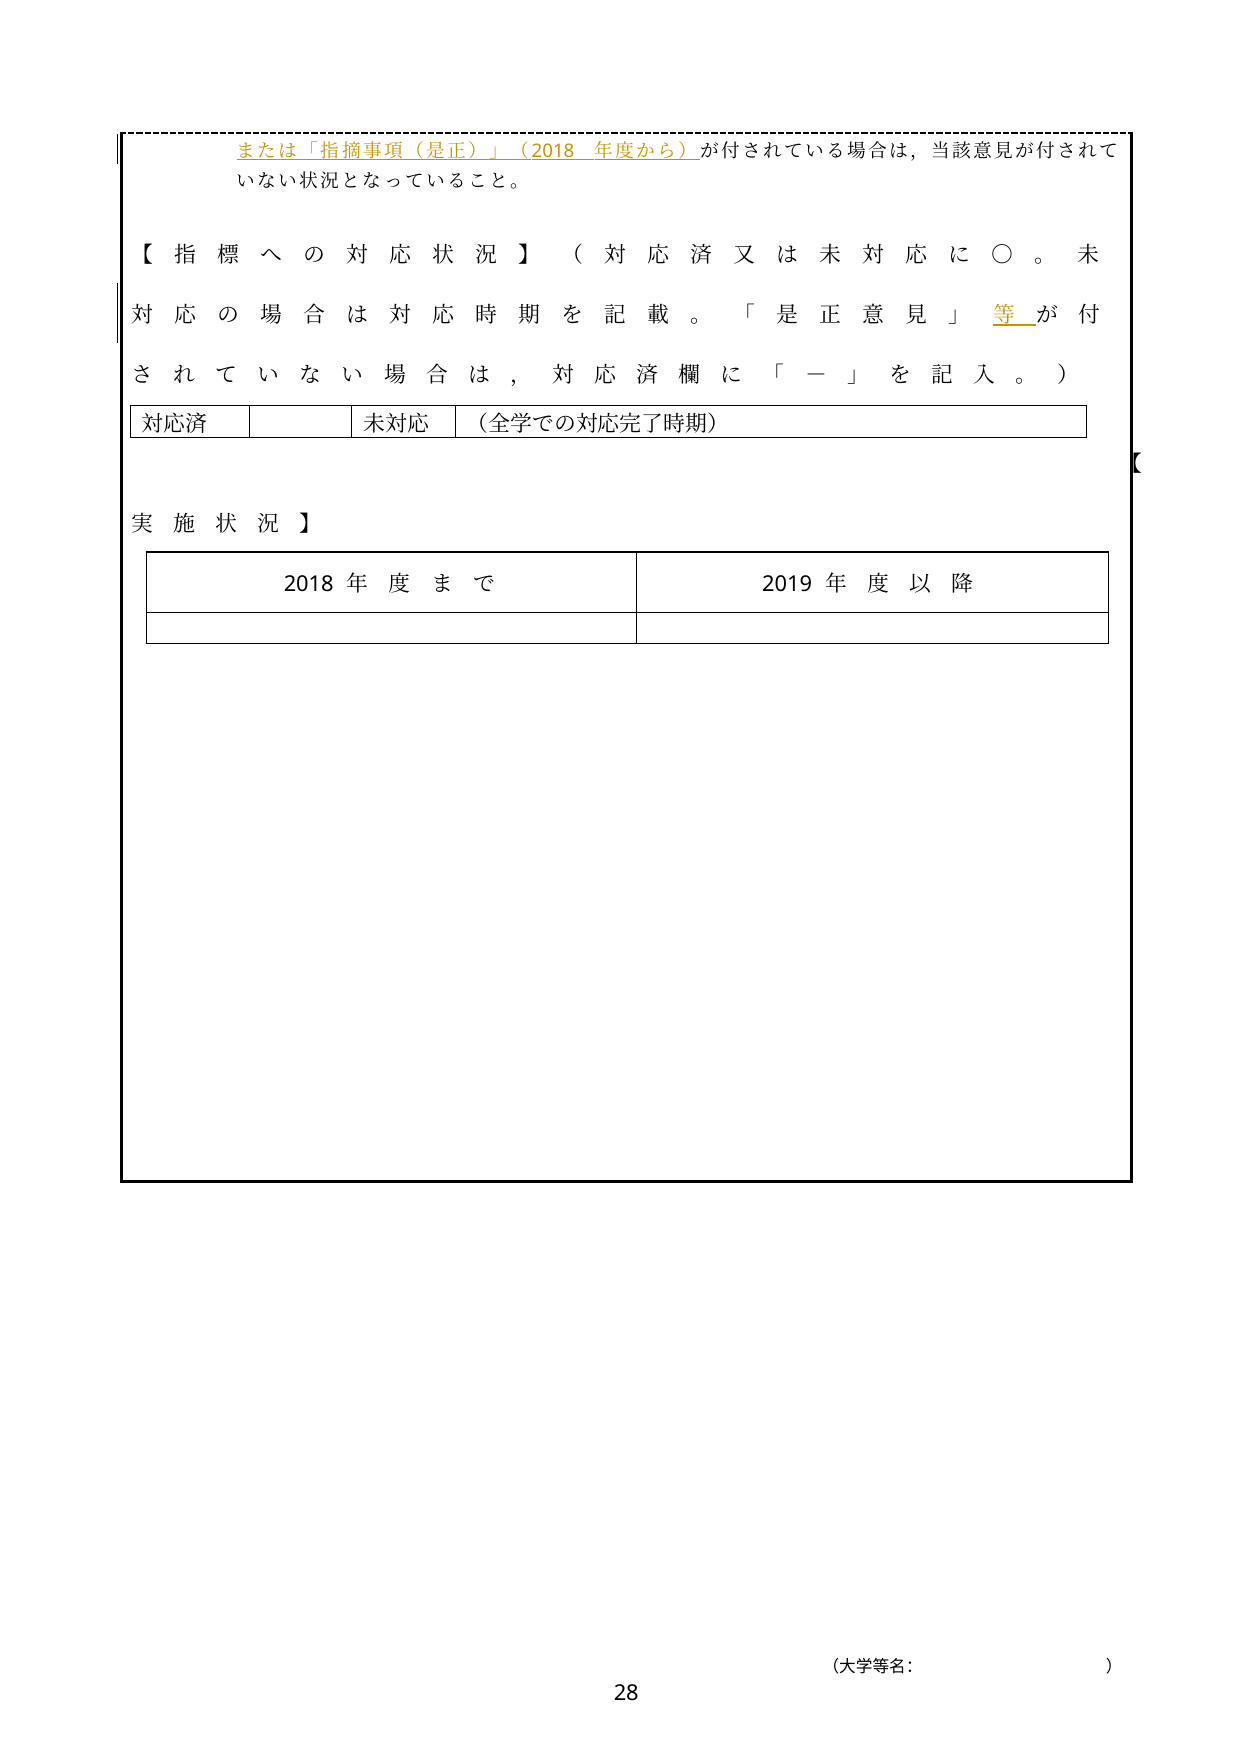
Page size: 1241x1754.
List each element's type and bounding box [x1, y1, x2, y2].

table_cell [123, 132, 1130, 1180]
